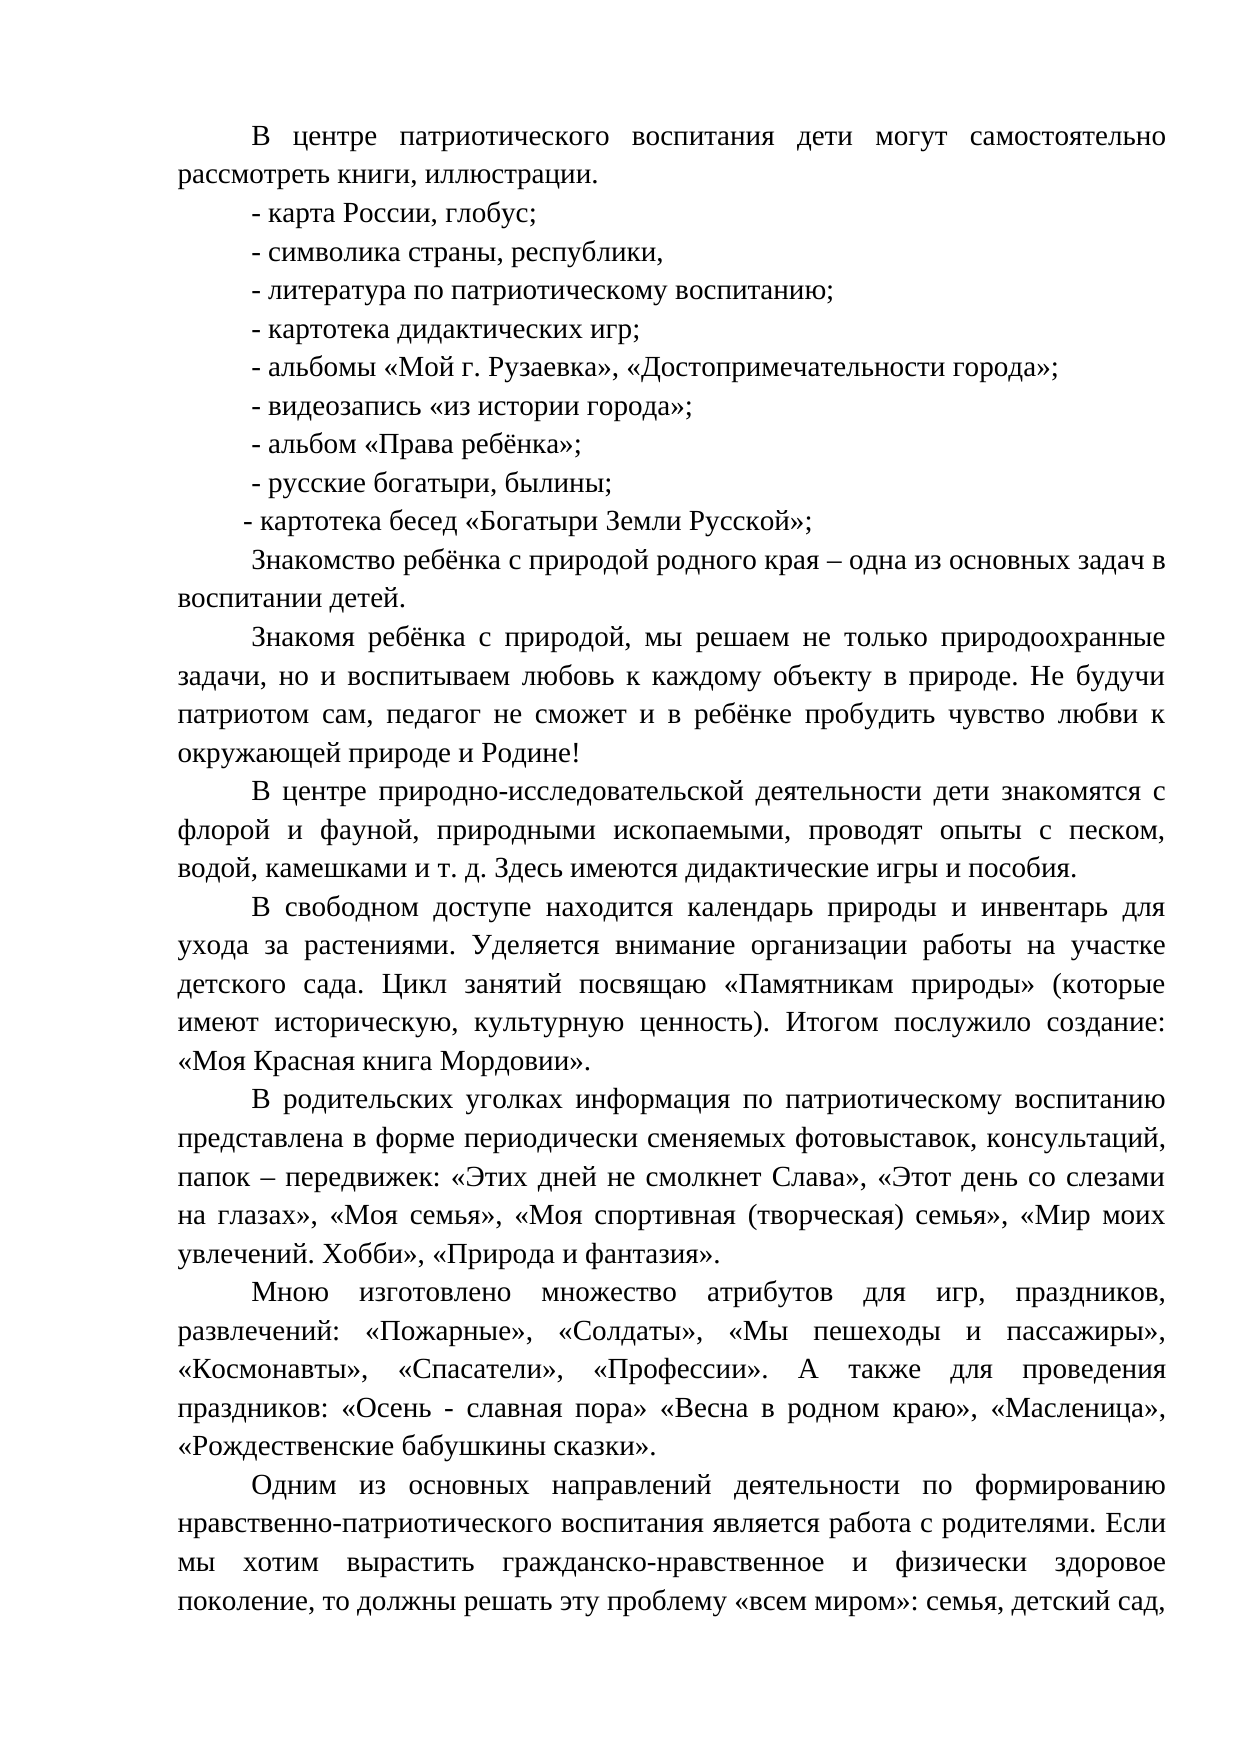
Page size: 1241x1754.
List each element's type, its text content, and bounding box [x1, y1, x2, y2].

text Знакомя ребёнка с природой, мы решаем не только природоохранные задачи, но и воспитываем любовь к каждому объекту в природе. Не будучи патриотом сам, педагог не сможет и в ребёнке пробудить чувство любви к окружающей природе и Родине! [177, 619, 1167, 768]
text - альбомы «Мой г. Рузаевка», «Достопримечательности города»; [177, 349, 1167, 383]
text Мною изготовлено множество атрибутов для игр, праздников, развлечений: «Пожарные», «Солдаты», «Мы пешеходы и пассажиры», «Космонавты», «Спасатели», «Профессии». А также для проведения праздников: «Осень - славная пора» «Весна в родном краю», «Масленица», «Рождественские бабушкины сказки». [177, 1274, 1167, 1462]
text В свободном доступе находится календарь природы и инвентарь для ухода за растениями. Уделяется внимание организации работы на участке детского сада. Цикл занятий посвящаю «Памятникам природы» (которые имеют историческую, культурную ценность). Итогом послужило создание: «Моя Красная книга Мордовии». [177, 889, 1167, 1077]
text В центре патриотического воспитания дети могут самостоятельно рассмотреть книги, иллюстрации. [177, 118, 1167, 190]
text - картотека дидактических игр; [177, 311, 1167, 344]
text - литература по патриотическому воспитанию; [177, 272, 1167, 306]
text - альбом «Права ребёнка»; [177, 426, 1167, 460]
text В родительских уголках информация по патриотическому воспитанию представлена в форме периодически сменяемых фотовыставок, консультаций, папок – передвижек: «Этих дней не смолкнет Слава», «Этот день со слезами на глазах», «Моя семья», «Моя спортивная (творческая) семья», «Мир моих увлечений. Хобби», «Природа и фантазия». [177, 1082, 1167, 1269]
text - символика страны, республики, [177, 234, 1167, 267]
text - карта России, глобус; [177, 195, 1167, 229]
text - картотека бесед «Богатыри Земли Русской»; [177, 503, 1167, 537]
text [177, 1467, 1167, 1616]
text - видеозапись «из истории города»; [177, 388, 1167, 421]
text В центре природно-исследовательской деятельности дети знакомятся с флорой и фауной, природными ископаемыми, проводят опыты с песком, водой, камешками и т. д. Здесь имеются дидактические игры и пособия. [177, 773, 1167, 884]
text Знакомство ребёнка с природой родного края – одна из основных задач в воспитании детей. [177, 542, 1167, 614]
text - русские богатыри, былины; [177, 465, 1167, 498]
